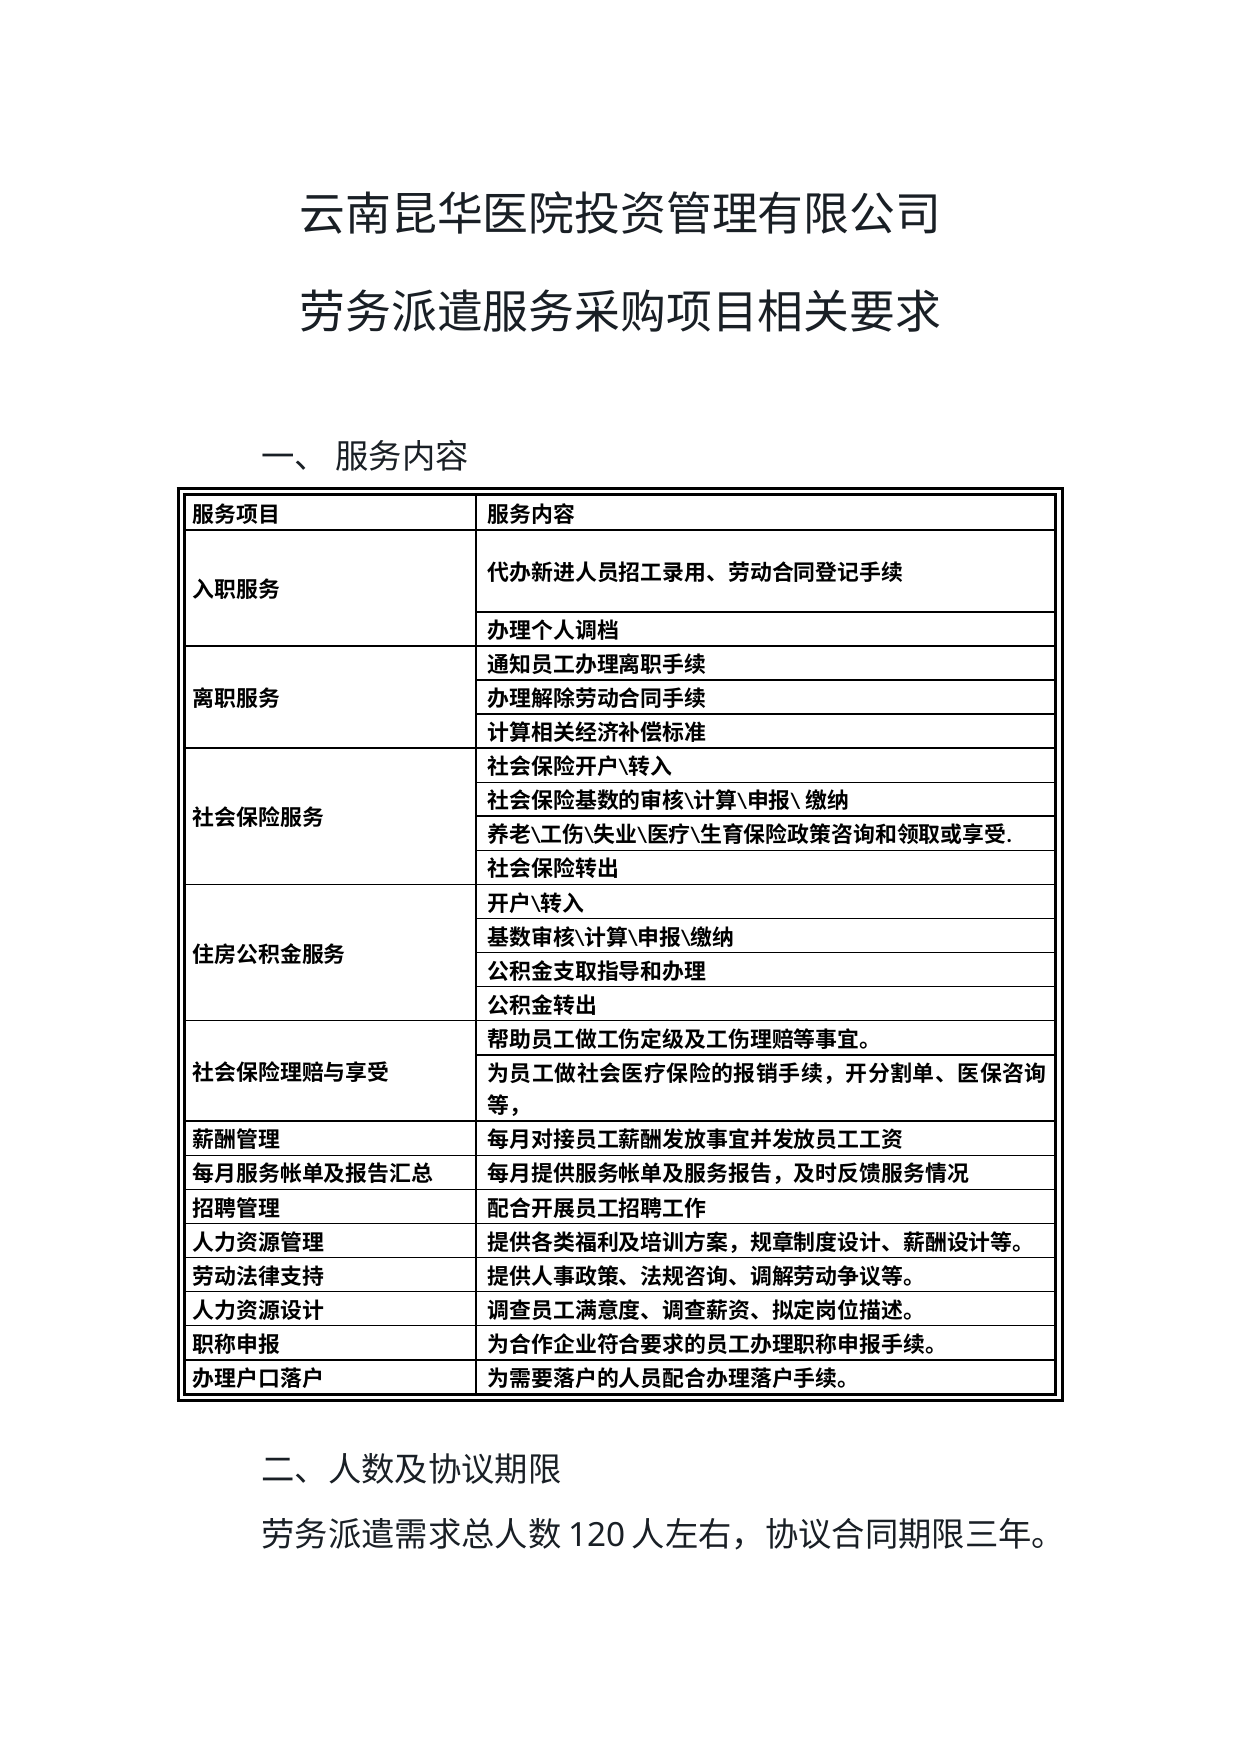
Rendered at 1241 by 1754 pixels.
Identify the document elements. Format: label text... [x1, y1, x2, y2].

table_cell 职称申报 [186, 1326, 475, 1359]
table_cell 每月服务帐单及报告汇总 [186, 1156, 475, 1188]
table_cell 办理解除劳动合同手续 [477, 681, 1054, 713]
table_cell 入职服务 [186, 531, 475, 645]
text 云南昆华医院投资管理有限公司 [187, 162, 1053, 259]
table_header 服务项目 [181, 490, 476, 529]
table_cell 养老\工伤\失业\医疗\生育保险政策咨询和领取或享受. [477, 817, 1054, 849]
table_cell 人力资源管理 [186, 1224, 475, 1257]
table_cell 社会保险基数的审核\计算\申报\ 缴纳 [477, 783, 1054, 815]
table_cell 社会保险开户\转入 [477, 749, 1054, 781]
table_cell 提供各类福利及培训方案，规章制度设计、薪酬设计等。 [477, 1224, 1054, 1257]
table_cell 每月对接员工薪酬发放事宜并发放员工工资 [477, 1122, 1054, 1154]
table_cell 社会保险转出 [477, 851, 1054, 883]
table_cell 招聘管理 [186, 1190, 475, 1223]
table_cell 帮助员工做工伤定级及工伤理赔等事宜。 [477, 1021, 1054, 1054]
text 劳务派遣需求总人数120人左右，协议合同期限三年。 [187, 1500, 1053, 1565]
table_cell 离职服务 [186, 647, 475, 747]
table_cell 薪酬管理 [186, 1122, 475, 1154]
table_cell 为员工做社会医疗保险的报销手续，开分割单、医保咨询等， [477, 1056, 1054, 1120]
table_cell 办理户口落户 [186, 1361, 475, 1393]
table_cell 通知员工办理离职手续 [477, 647, 1054, 679]
table_cell 公积金支取指导和办理 [477, 953, 1054, 986]
text 劳务派遣服务采购项目相关要求 [187, 259, 1053, 357]
table_cell 社会保险理赔与享受 [186, 1021, 475, 1120]
table_cell 住房公积金服务 [186, 885, 475, 1020]
table_header 服务内容 [476, 490, 1059, 529]
table_cell 每月提供服务帐单及服务报告，及时反馈服务情况 [477, 1156, 1054, 1188]
table_cell 代办新进人员招工录用、劳动合同登记手续 [477, 531, 1054, 611]
table_cell 基数审核\计算\申报\缴纳 [477, 919, 1054, 952]
table_cell 为需要落户的人员配合办理落户手续。 [477, 1361, 1054, 1393]
text 二、人数及协议期限 [187, 1435, 1053, 1500]
table_cell 人力资源设计 [186, 1292, 475, 1325]
table_cell 计算相关经济补偿标准 [477, 715, 1054, 747]
table_cell 劳动法律支持 [186, 1258, 475, 1291]
text 一、 服务内容 [187, 422, 1053, 487]
table_cell 办理个人调档 [477, 613, 1054, 645]
table_cell 开户\转入 [477, 885, 1054, 918]
table_cell 为合作企业符合要求的员工办理职称申报手续。 [477, 1326, 1054, 1359]
table_cell 社会保险服务 [186, 749, 475, 883]
table_cell 公积金转出 [477, 987, 1054, 1020]
table_cell 提供人事政策、法规咨询、调解劳动争议等。 [477, 1258, 1054, 1291]
table_cell 配合开展员工招聘工作 [477, 1190, 1054, 1223]
table_cell 调查员工满意度、调查薪资、拟定岗位描述。 [477, 1292, 1054, 1325]
